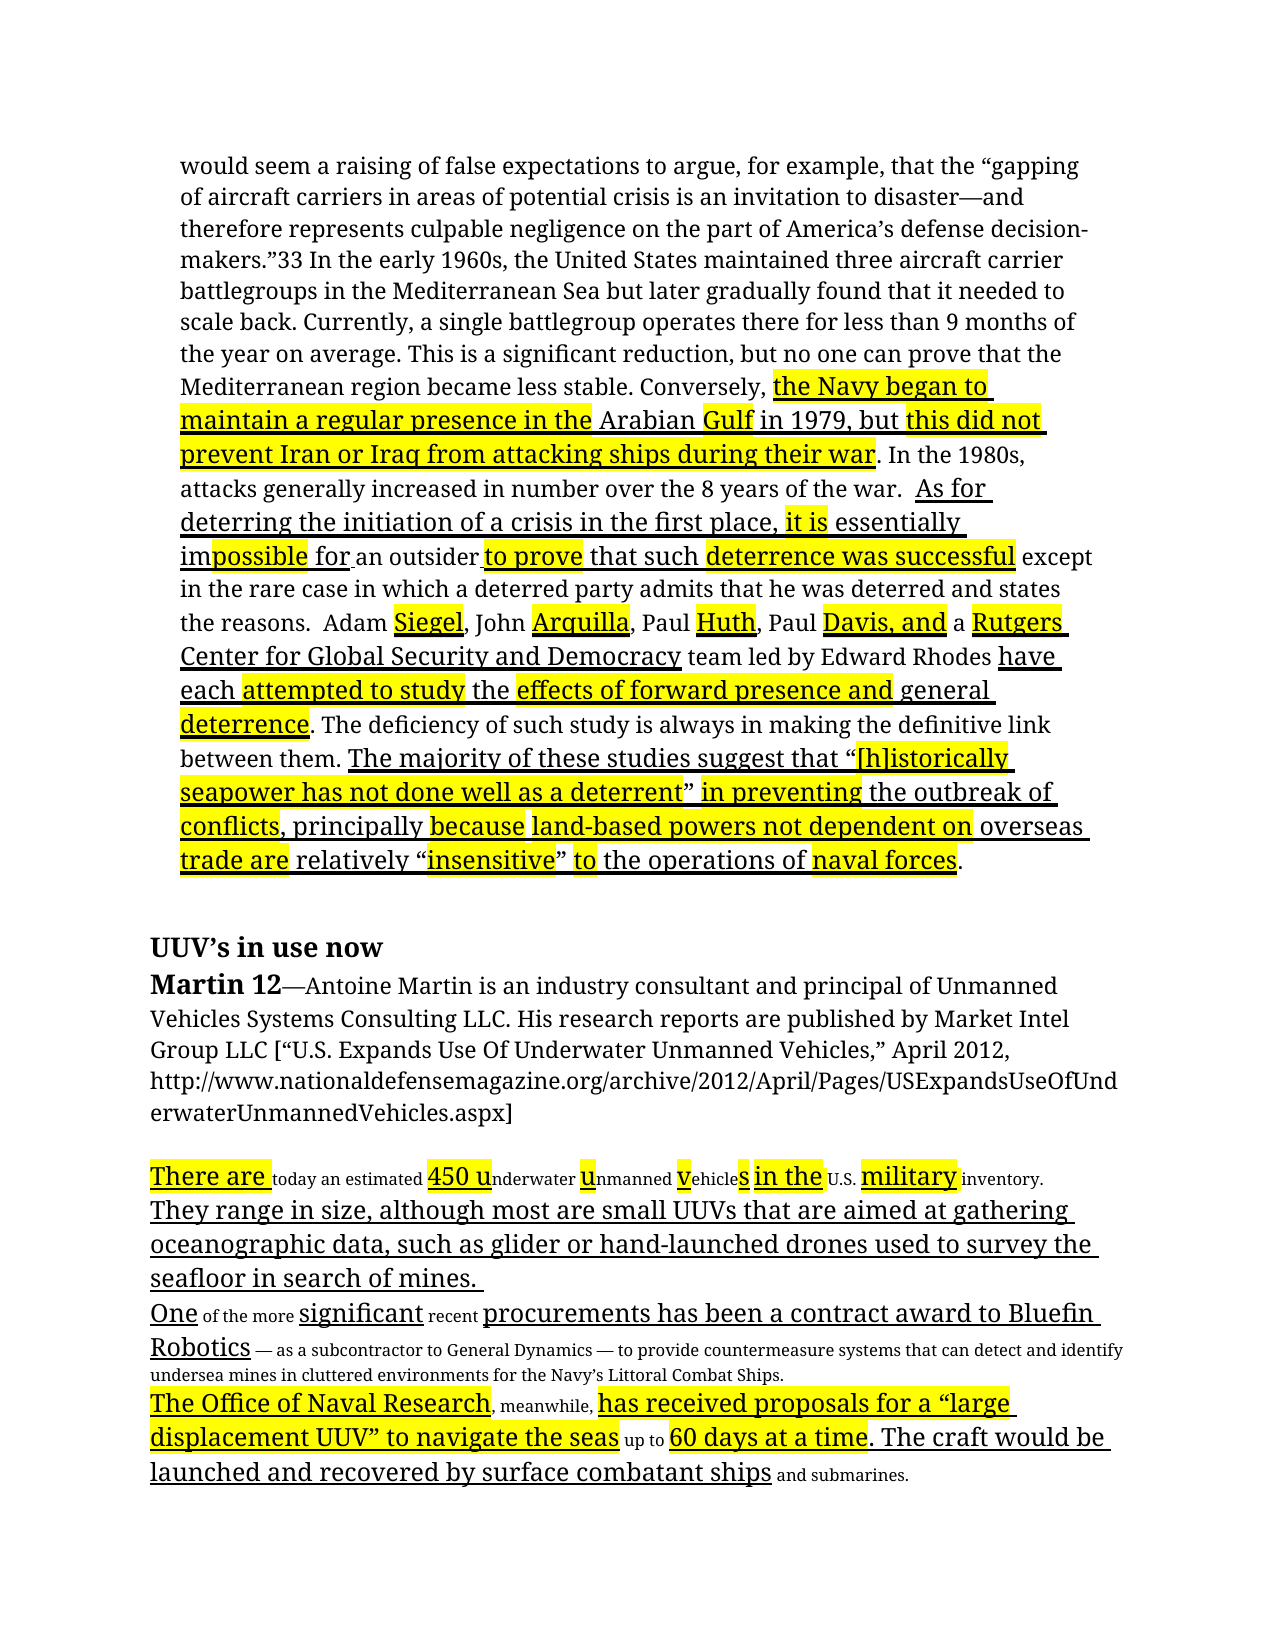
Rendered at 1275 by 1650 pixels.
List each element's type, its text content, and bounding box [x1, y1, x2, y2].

text Martin 12—Antoine Martin is an industry consultant and principal of Unmanned Vehicles Systems Consulting LLC. His research reports are published by Market Intel Group LLC [“U.S. Expands Use Of Underwater Unmanned Vehicles,” April 2012, http://www.nationaldefensemagazine.org/archive/2012/April/Pages/USExpandsUseOfUnderwaterUnmannedVehicles.aspx] [150, 966, 1125, 1128]
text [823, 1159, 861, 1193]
text One of the more significant recent procurements has been a contract award to Bluefin Robotics — as a subcontractor to General Dynamics — to provide countermeasure systems that can detect and identify undersea mines in cluttered environments for the Navy’s Littoral Combat Ships. [150, 1295, 1125, 1386]
text There are today an estimated 450 underwater unmanned vehicles in the U.S. military inventory. [957, 1159, 1125, 1193]
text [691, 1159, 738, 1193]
text They range in size, although most are small UUVs that are aimed at gathering oceanographic data, such as glider or hand-launched drones used to survey the seafloor in search of mines. [150, 1193, 1125, 1295]
subtitle UUV’s in use now [150, 929, 1125, 966]
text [180, 150, 1095, 877]
text The Office of Naval Research, meanwhile, has received proposals for a “large displacement UUV” to navigate the seas up to 60 days at a time. The craft would be launched and recovered by surface combatant ships and submarines. [150, 1386, 1125, 1488]
